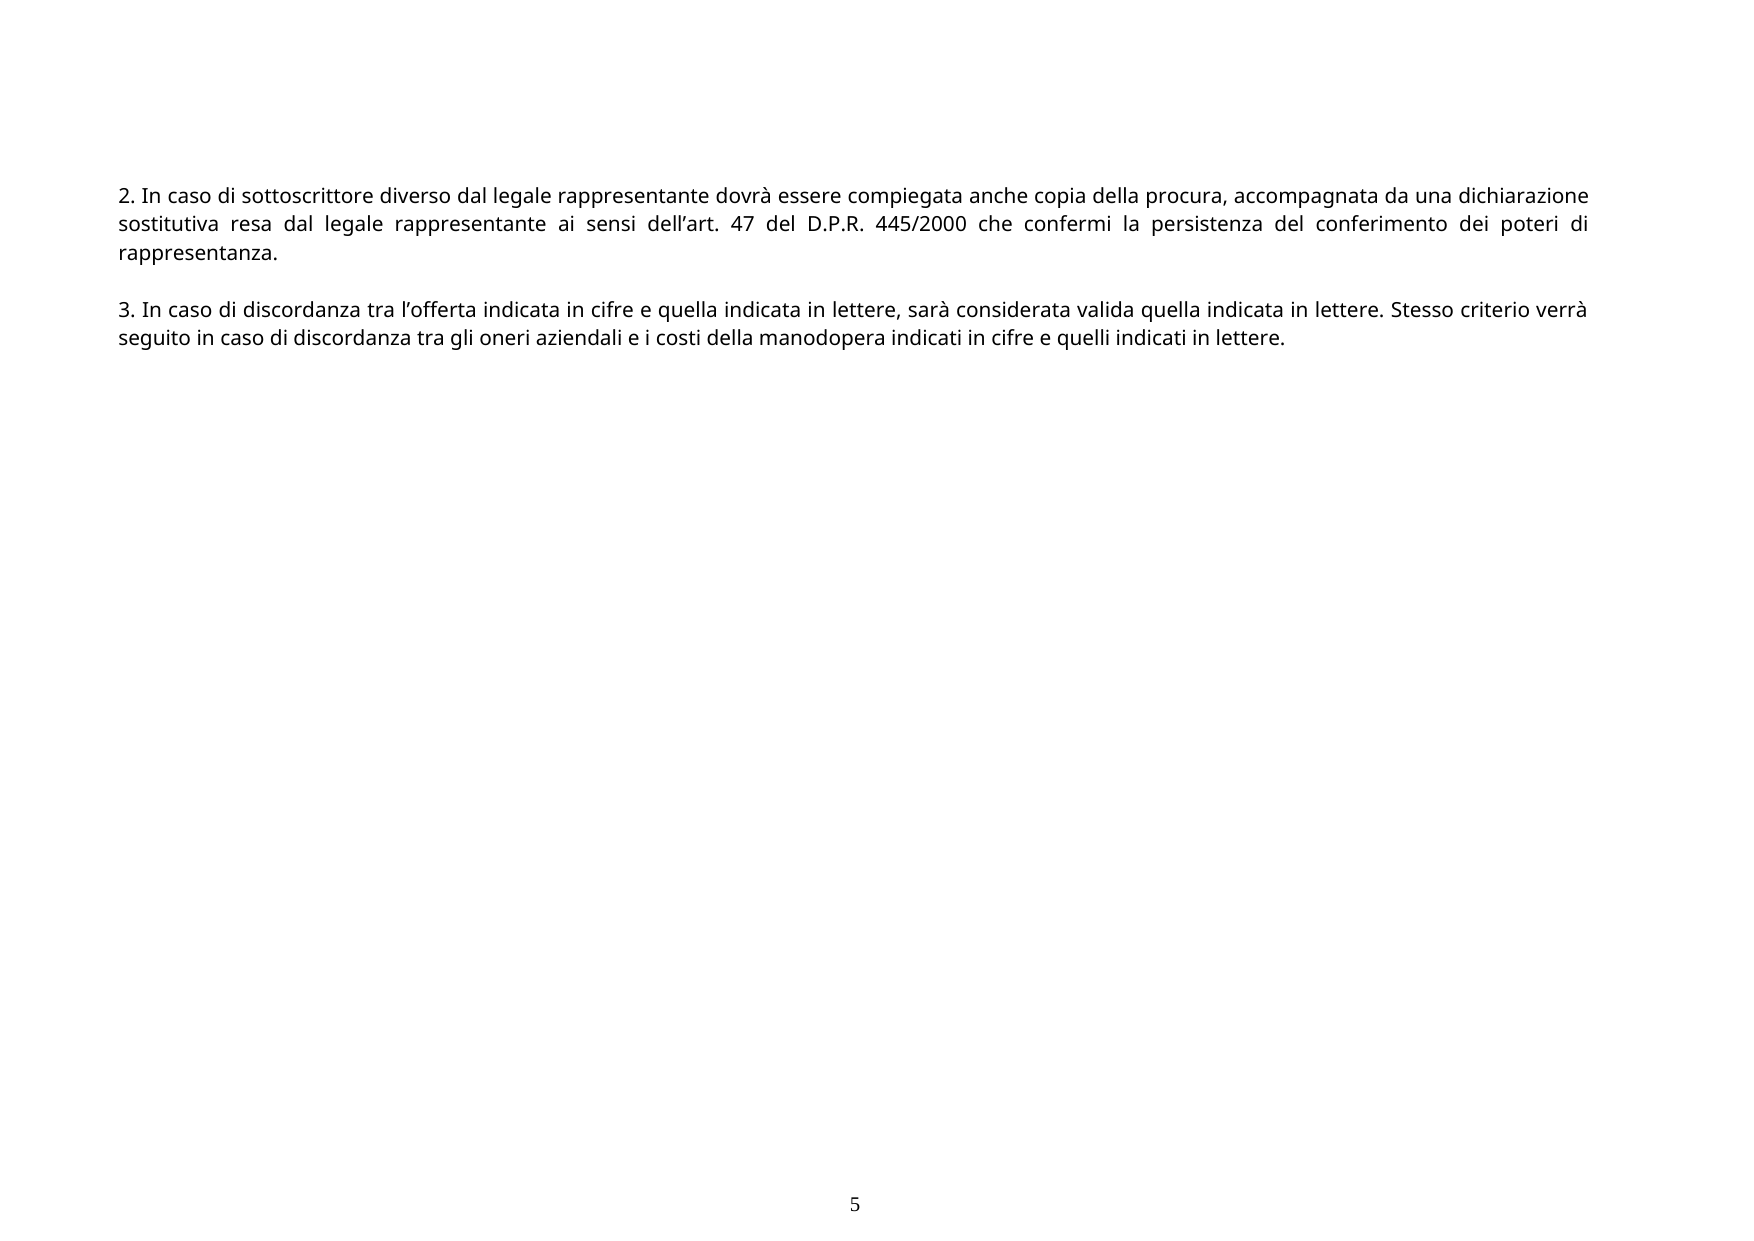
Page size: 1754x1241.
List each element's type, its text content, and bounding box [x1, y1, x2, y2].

text 3. In caso di discordanza tra l’offerta indicata in cifre e quella indicata in lettere, sarà considerata valida quella indicata in lettere. Stesso criterio verrà seguito in caso di discordanza tra gli oneri aziendali e i costi della manodopera indicati in cifre e quelli indicati in lettere. [118, 295, 1591, 352]
text 2. In caso di sottoscrittore diverso dal legale rappresentante dovrà essere compiegata anche copia della procura, accompagnata da una dichiarazione sostitutiva resa dal legale rappresentante ai sensi dell’art. 47 del D.P.R. 445/2000 che confermi la persistenza del conferimento dei poteri di rappresentanza. [118, 181, 1591, 266]
